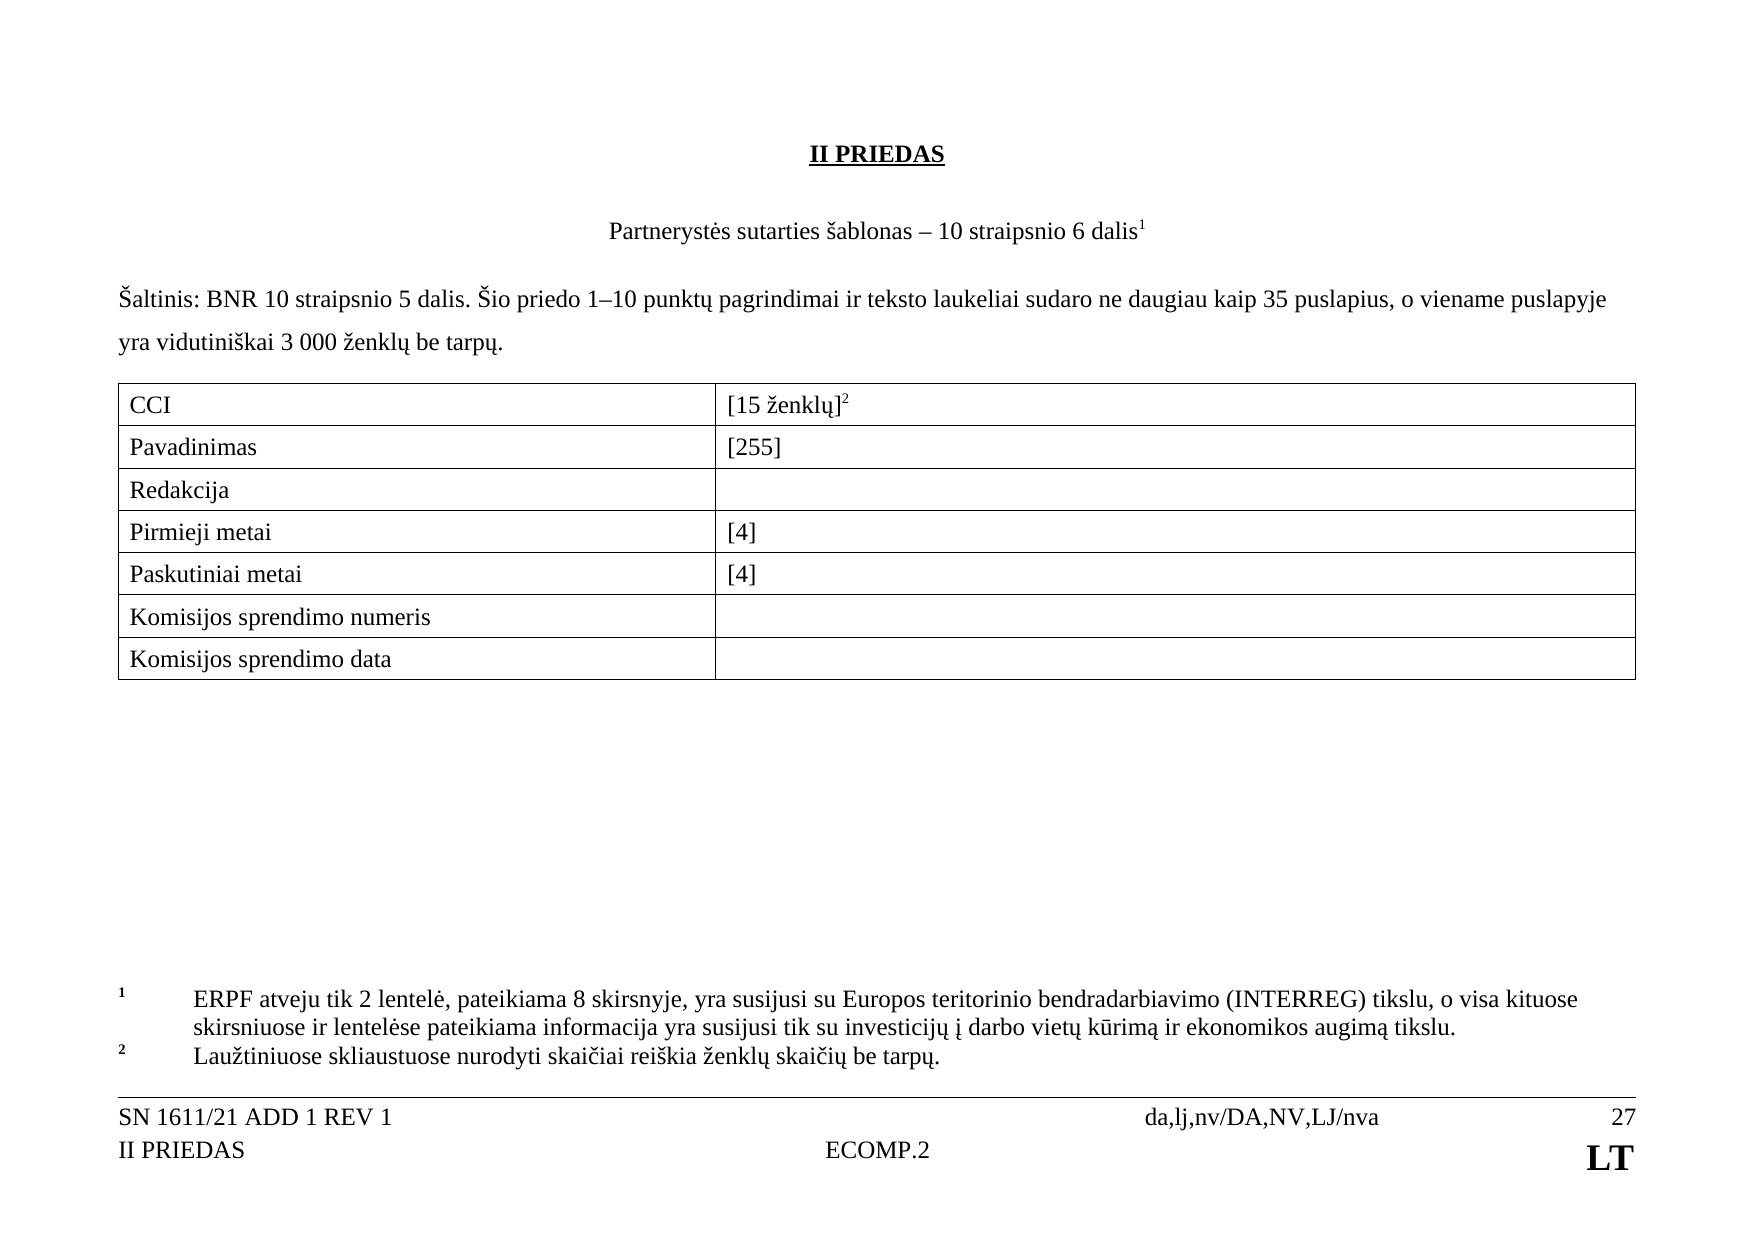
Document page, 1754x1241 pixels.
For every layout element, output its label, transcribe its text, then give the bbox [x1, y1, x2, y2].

table_cell [716, 595, 1635, 637]
table_cell [4] [716, 553, 1635, 594]
table_cell Pavadinimas [119, 426, 715, 467]
text Partnerystės sutarties šablonas – 10 straipsnio 6 dalis [118, 216, 1636, 245]
table_header [15 ženklų] [716, 384, 1635, 425]
table_cell [716, 469, 1635, 510]
table_cell Paskutiniai metai [119, 553, 715, 594]
table_cell Komisijos sprendimo data [119, 638, 715, 679]
table_cell [4] [716, 511, 1635, 552]
text II PRIEDAS [118, 139, 1636, 168]
text Šaltinis: BNR 10 straipsnio 5 dalis. Šio priedo 1–10 punktų pagrindimai ir teksto laukeliai sudaro ne daugiau kaip 35 puslapius, o viename puslapyje yra vidutiniškai 3 000 ženklų be tarpų. [118, 284, 1636, 356]
table_header CCI [119, 384, 715, 425]
table_cell [716, 638, 1635, 679]
table_cell Redakcija [119, 469, 715, 510]
table_cell Komisijos sprendimo numeris [119, 595, 715, 637]
table_cell Pirmieji metai [119, 511, 715, 552]
table_cell [255] [716, 426, 1635, 467]
